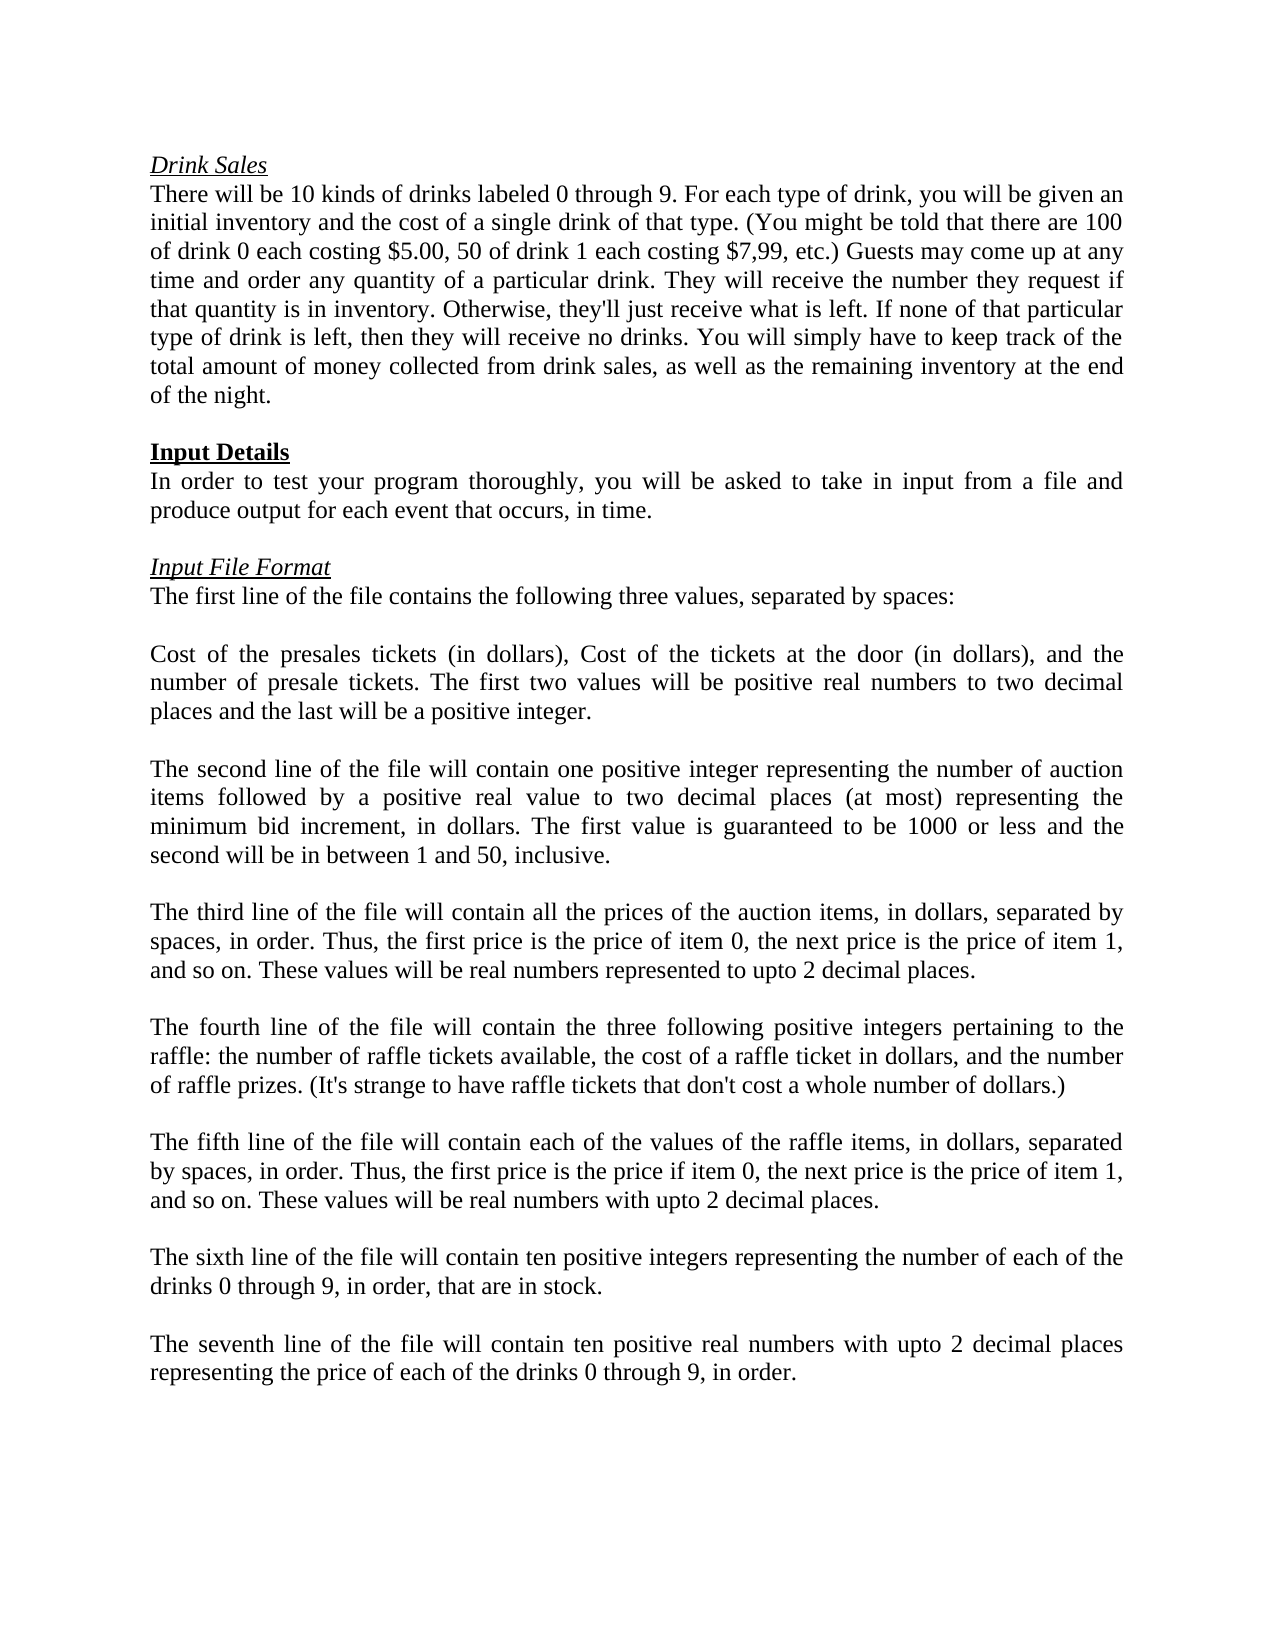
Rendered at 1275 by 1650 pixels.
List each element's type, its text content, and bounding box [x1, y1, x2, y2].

text Input File Format [150, 552, 1125, 581]
text The second line of the file will contain one positive integer representing the number of auction items followed by a positive real value to two decimal places (at most) representing the minimum bid increment, in dollars. The first value is guaranteed to be 1000 or less and the second will be in between 1 and 50, inclusive. [150, 754, 1125, 869]
text The sixth line of the file will contain ten positive integers representing the number of each of the drinks 0 through 9, in order, that are in stock. [150, 1242, 1125, 1300]
text The seventh line of the file will contain ten positive real numbers with upto 2 decimal places representing the price of each of the drinks 0 through 9, in order. [150, 1329, 1125, 1386]
text There will be 10 kinds of drinks labeled 0 through 9. For each type of drink, you will be given an initial inventory and the cost of a single drink of that type. (You might be told that there are 100 of drink 0 each costing $5.00, 50 of drink 1 each costing $7,99, etc.) Guests may come up at any time and order any quantity of a particular drink. They will receive the number they request if that quantity is in inventory. Otherwise, they'll just receive what is left. If none of that particular type of drink is left, then they will receive no drinks. You will simply have to keep track of the total amount of money collected from drink sales, as well as the remaining inventory at the end of the night. [150, 179, 1125, 409]
text In order to test your program thoroughly, you will be asked to take in input from a file and produce output for each event that occurs, in time. [150, 466, 1125, 524]
text The first line of the file contains the following three values, separated by spaces: [150, 581, 1125, 610]
text Cost of the presales tickets (in dollars), Cost of the tickets at the door (in dollars), and the number of presale tickets. The first two values will be positive real numbers to two decimal places and the last will be a positive integer. [150, 639, 1125, 725]
text The third line of the file will contain all the prices of the auction items, in dollars, separated by spaces, in order. Thus, the first price is the price of item 0, the next price is the price of item 1, and so on. These values will be real numbers represented to upto 2 decimal places. [150, 897, 1125, 984]
text Input Details [150, 437, 1125, 466]
text The fifth line of the file will contain each of the values of the raffle items, in dollars, separated by spaces, in order. Thus, the first price is the price if item 0, the next price is the price of item 1, and so on. These values will be real numbers with upto 2 decimal places. [150, 1127, 1125, 1214]
text Drink Sales [150, 150, 1125, 179]
text The fourth line of the file will contain the three following positive integers pertaining to the raffle: the number of raffle tickets available, the cost of a raffle ticket in dollars, and the number of raffle prizes. (It's strange to have raffle tickets that don't cost a whole number of dollars.) [150, 1012, 1125, 1099]
